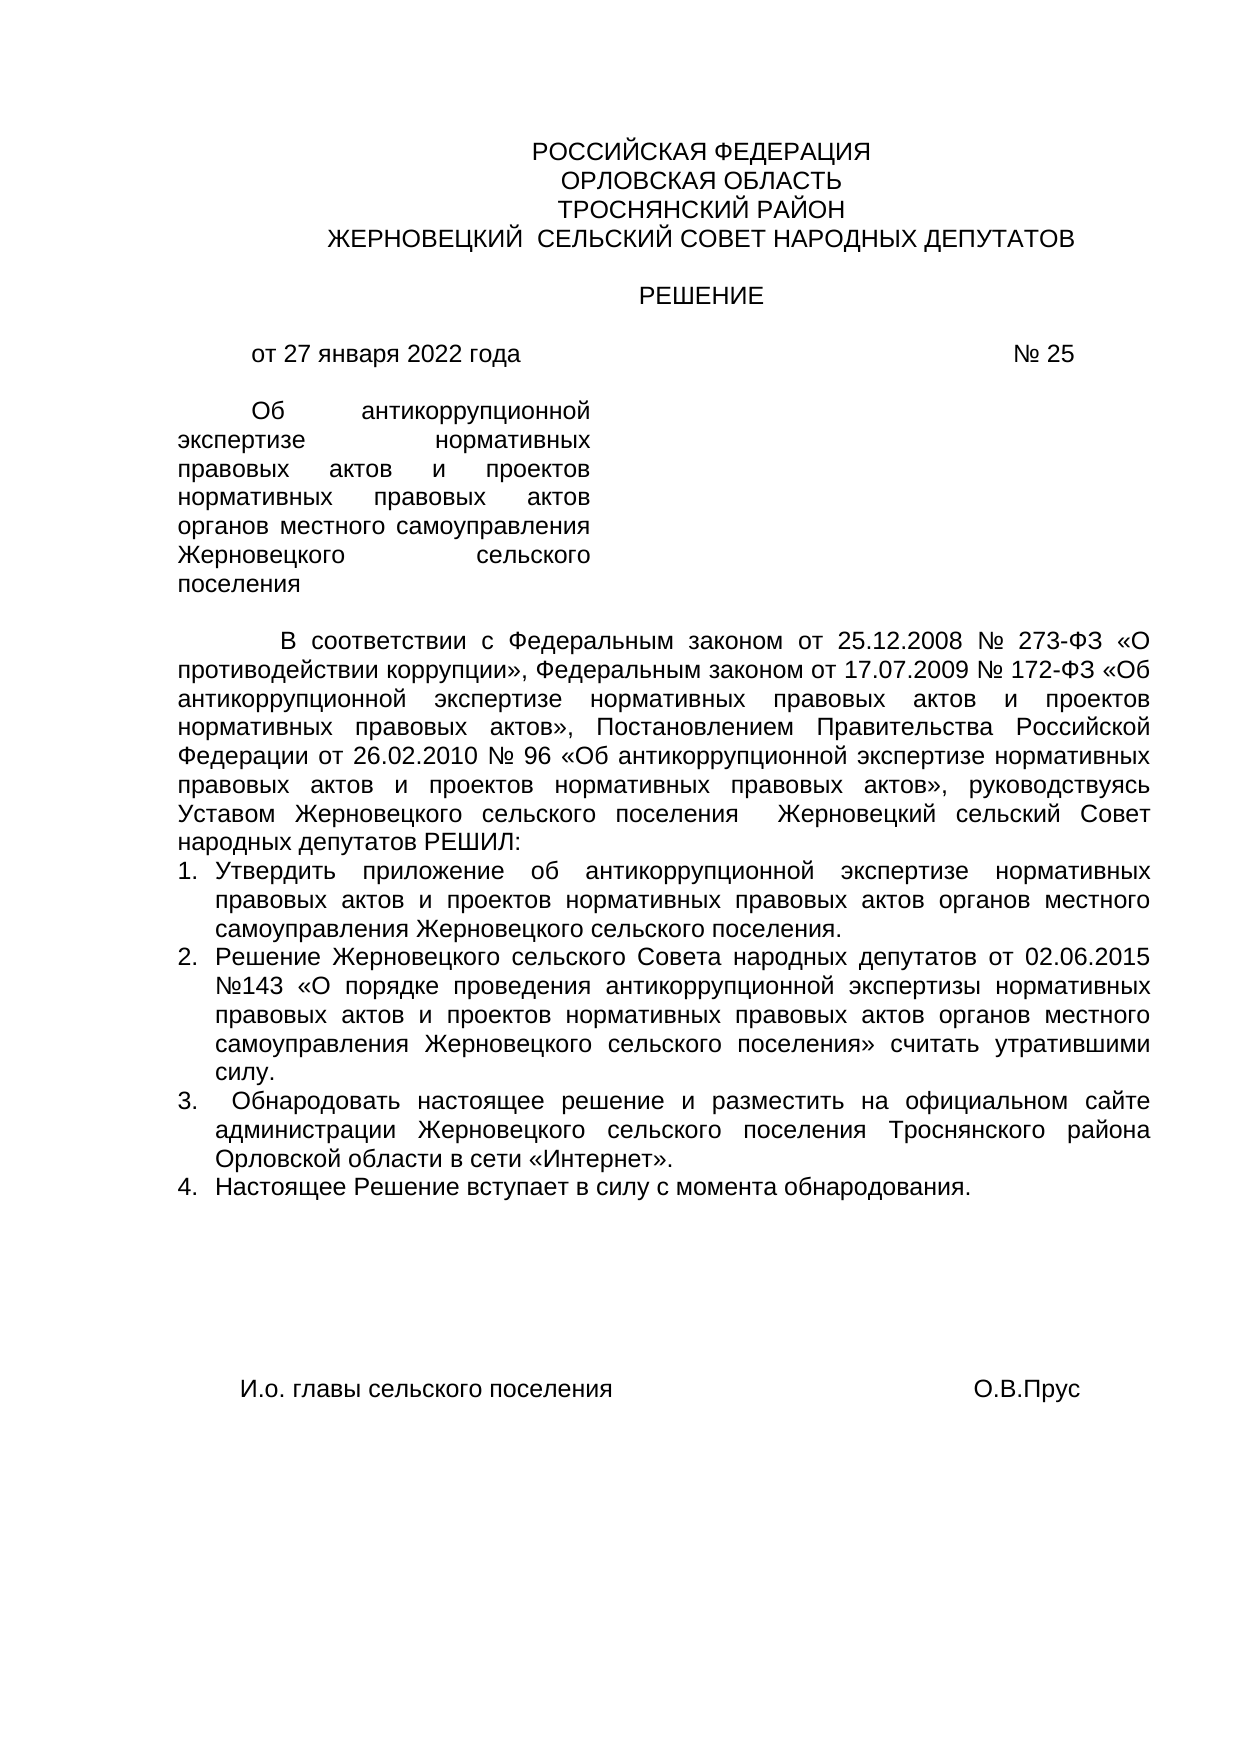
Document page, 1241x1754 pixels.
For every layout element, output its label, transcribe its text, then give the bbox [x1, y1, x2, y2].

text И.о. главы сельского поселения О.В.Прус [177, 1373, 1152, 1402]
text ОРЛОВСКАЯ ОБЛАСТЬ [177, 166, 1152, 195]
text РОССИЙСКАЯ ФЕДЕРАЦИЯ [177, 137, 1152, 166]
list Обнародовать настоящее решение и разместить на официальном сайте администрации Жерновецкого сельского поселения Троснянского района Орловской области в сети «Интернет». [177, 1086, 1152, 1172]
list Утвердить приложение об антикоррупционной экспертизе нормативных правовых актов и проектов нормативных правовых актов органов местного самоуправления Жерновецкого сельского поселения. [177, 856, 1152, 942]
list Решение Жерновецкого сельского Совета народных депутатов от 02.06.2015 №143 «О порядке проведения антикоррупционной экспертизы нормативных правовых актов и проектов нормативных правовых актов органов местного самоуправления Жерновецкого сельского поселения» считать утратившими силу. [177, 942, 1152, 1086]
list Настоящее Решение вступает в силу с момента обнародования. [177, 1172, 1152, 1201]
text РЕШЕНИЕ [177, 281, 1152, 310]
text В соответствии с Федеральным законом от 25.12.2008 № 273-ФЗ «О противодействии коррупции», Федеральным законом от 17.07.2009 № 172-ФЗ «Об антикоррупционной экспертизе нормативных правовых актов и проектов нормативных правовых актов», Постановлением Правительства Российской Федерации от 26.02.2010 № 96 «Об антикоррупционной экспертизе нормативных правовых актов и проектов нормативных правовых актов», руководствуясь Уставом Жерновецкого сельского поселения Жерновецкий сельский Совет народных депутатов РЕШИЛ: [177, 626, 1152, 856]
text от 27 января 2022 года № 25 [177, 338, 1152, 367]
text ЖЕРНОВЕЦКИЙ СЕЛЬСКИЙ СОВЕТ НАРОДНЫХ ДЕПУТАТОВ [177, 223, 1152, 252]
text Об антикоррупционной экспертизе нормативных правовых актов и проектов нормативных правовых актов органов местного самоуправления Жерновецкого сельского поселения [177, 396, 591, 597]
text ТРОСНЯНСКИЙ РАЙОН [177, 195, 1152, 223]
